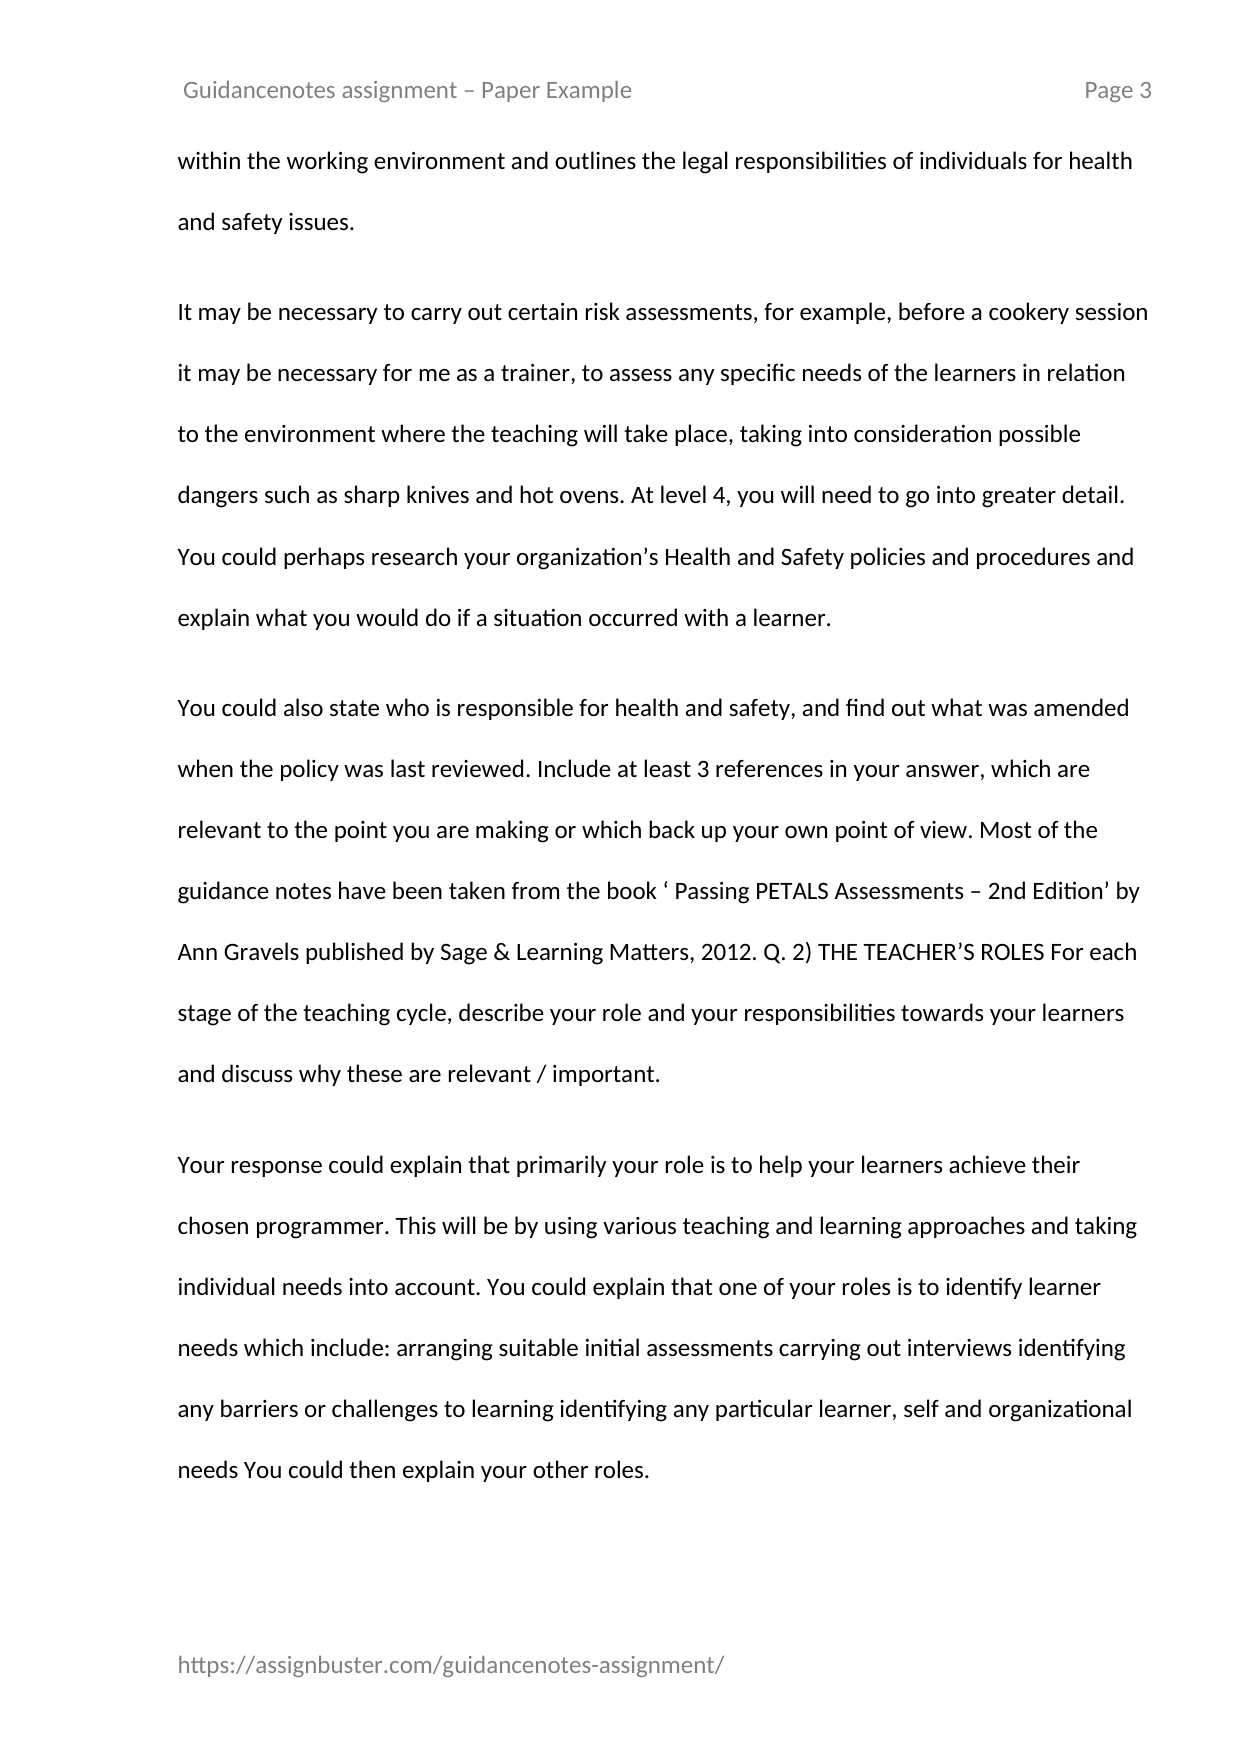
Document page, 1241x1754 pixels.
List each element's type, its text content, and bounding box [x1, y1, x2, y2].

text You could also state who is responsible for health and safety, and find out what was amended when the policy was last reviewed. Include at least 3 references in your answer, which are relevant to the point you are making or which back up your own point of view. Most of the guidance notes have been taken from the book ‘ Passing PETALS Assessments – 2nd Edition’ by Ann Gravels published by Sage & Learning Matters, 2012. Q. 2) THE TEACHER’S ROLES For each stage of the teaching cycle, describe your role and your responsibilities towards your learners and discuss why these are relevant / important. [177, 692, 1152, 1089]
text It may be necessary to carry out certain risk assessments, for example, before a cookery session it may be necessary for me as a trainer, to assess any specific needs of the learners in relation to the environment where the teaching will take place, taking into consideration possible dangers such as sharp knives and hot ovens. At level 4, you will need to go into greater detail. You could perhaps research your organization’s Health and Safety policies and procedures and explain what you would do if a situation occurred with a learner. [177, 297, 1152, 632]
text Your response could explain that primarily your role is to help your learners achieve their chosen programmer. This will be by using various teaching and learning approaches and taking individual needs into account. You could explain that one of your roles is to identify learner needs which include: arranging suitable initial assessments carrying out interviews identifying any barriers or challenges to learning identifying any particular learner, self and organizational needs You could then explain your other roles. [177, 1149, 1152, 1485]
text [177, 145, 1152, 237]
